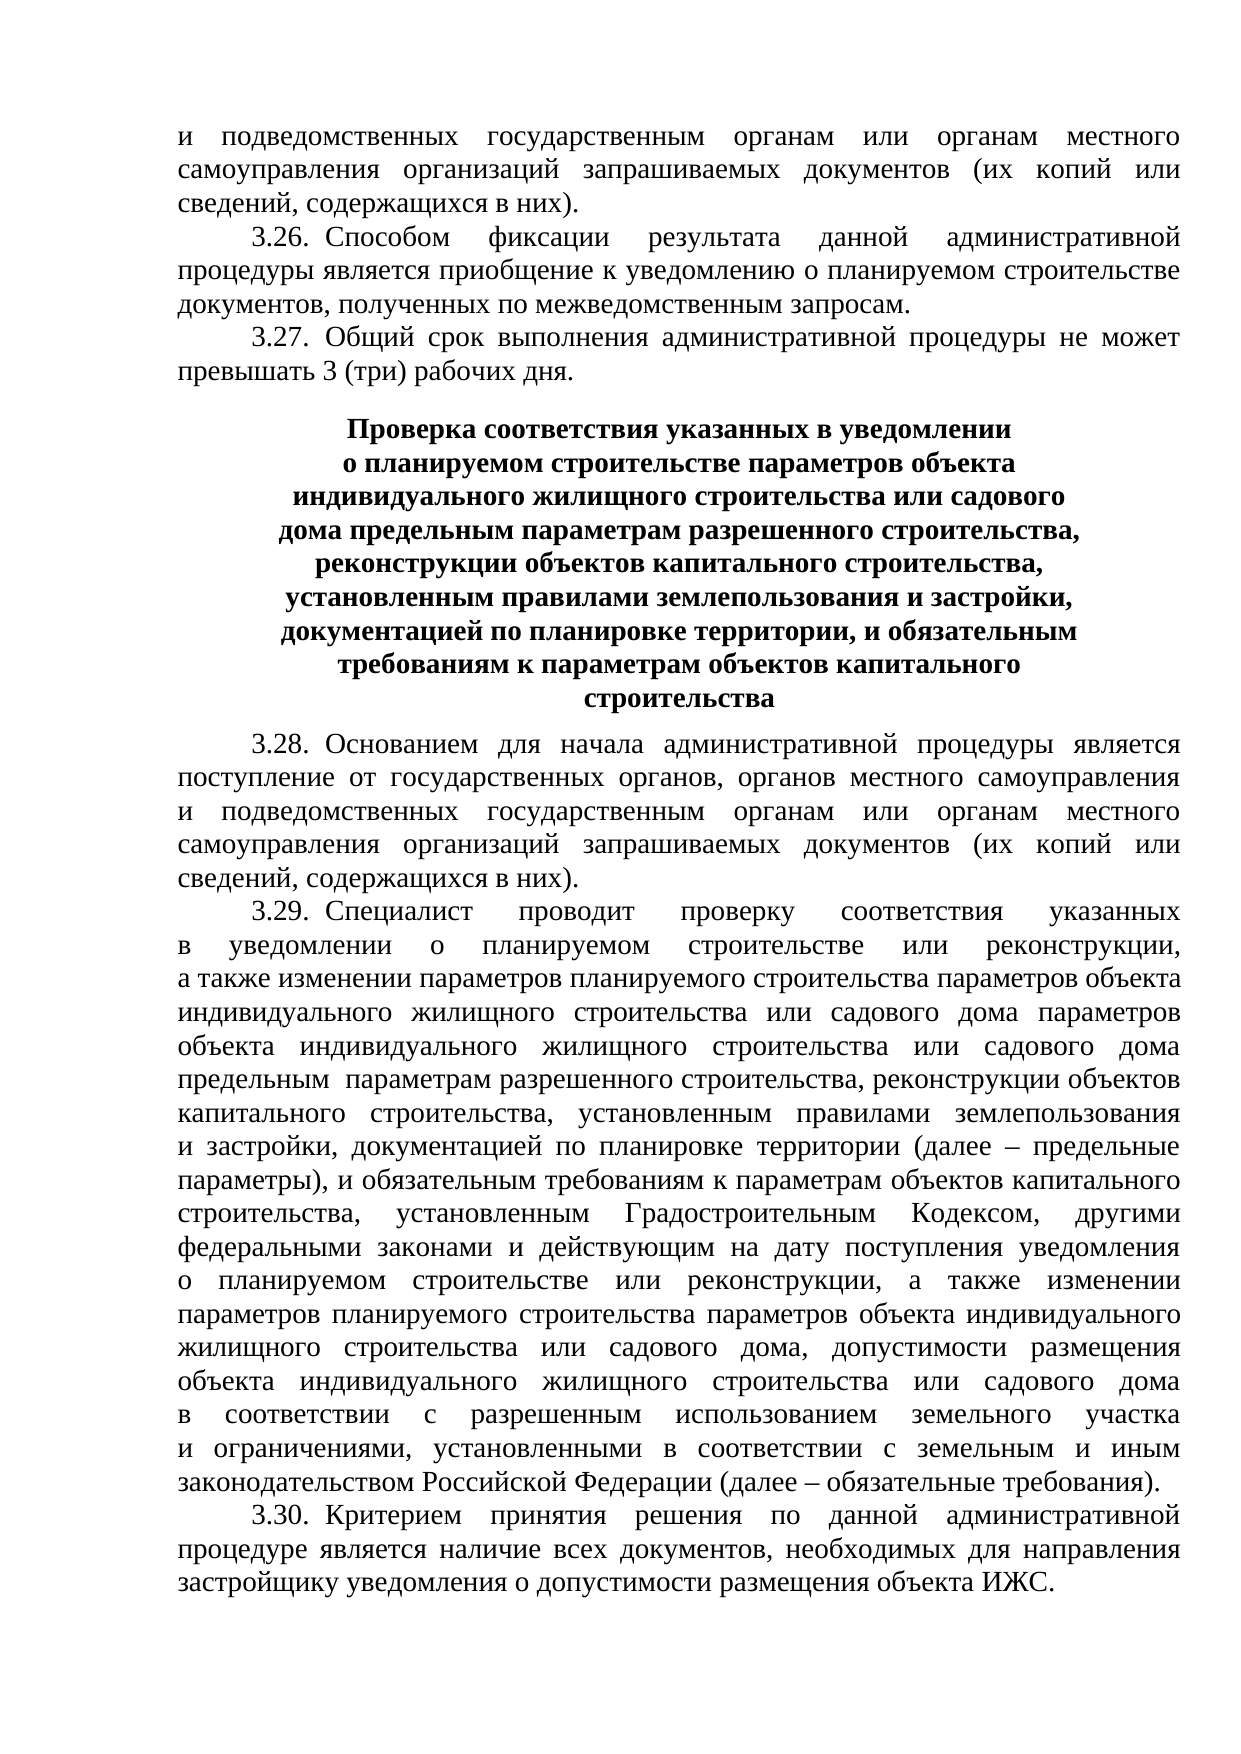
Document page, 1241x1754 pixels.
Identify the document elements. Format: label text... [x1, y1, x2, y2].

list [177, 118, 1181, 219]
list Основанием для начала административной процедуры является поступление от государственных органов, органов местного самоуправления и подведомственных государственным органам или органам местного самоуправления организаций запрашиваемых документов (их копий или сведений, содержащихся в них). [177, 726, 1181, 893]
text Проверка соответствия указанных в уведомлении о планируемом строительстве параметров объекта индивидуального жилищного строительства или садового дома предельным параметрам разрешенного строительства, реконструкции объектов капитального строительства, установленным правилами землепользования и застройки, документацией по планировке территории, и обязательным требованиям к параметрам объектов капитального строительства [266, 411, 1092, 713]
list Специалист проводит проверку соответствия указанных в уведомлении о планируемом строительстве или реконструкции, а также изменении параметров планируемого строительства параметров объекта индивидуального жилищного строительства или садового дома параметров объекта индивидуального жилищного строительства или садового дома предельным параметрам разрешенного строительства, реконструкции объектов капитального строительства, установленным правилами землепользования и застройки, документацией по планировке территории (далее – предельные параметры), и обязательным требованиям к параметрам объектов капитального строительства, установленным Градостроительным Кодексом, другими федеральными законами и действующим на дату поступления уведомления о планируемом строительстве или реконструкции, а также изменении параметров планируемого строительства параметров объекта индивидуального жилищного строительства или садового дома, допустимости размещения объекта индивидуального жилищного строительства или садового дома в соответствии с разрешенным использованием земельного участка и ограничениями, установленными в соответствии с земельным и иным законодательством Российской Федерации (далее – обязательные требования). [177, 893, 1181, 1497]
list Общий срок выполнения административной процедуры не может превышать 3 (три) рабочих дня. [177, 319, 1181, 386]
list Способом фиксации результата данной административной процедуры является приобщение к уведомлению о планируемом строительстве документов, полученных по межведомственным запросам. [177, 219, 1181, 319]
list Критерием принятия решения по данной административной процедуре является наличие всех документов, необходимых для направления застройщику уведомления о допустимости размещения объекта ИЖС. [177, 1497, 1181, 1598]
